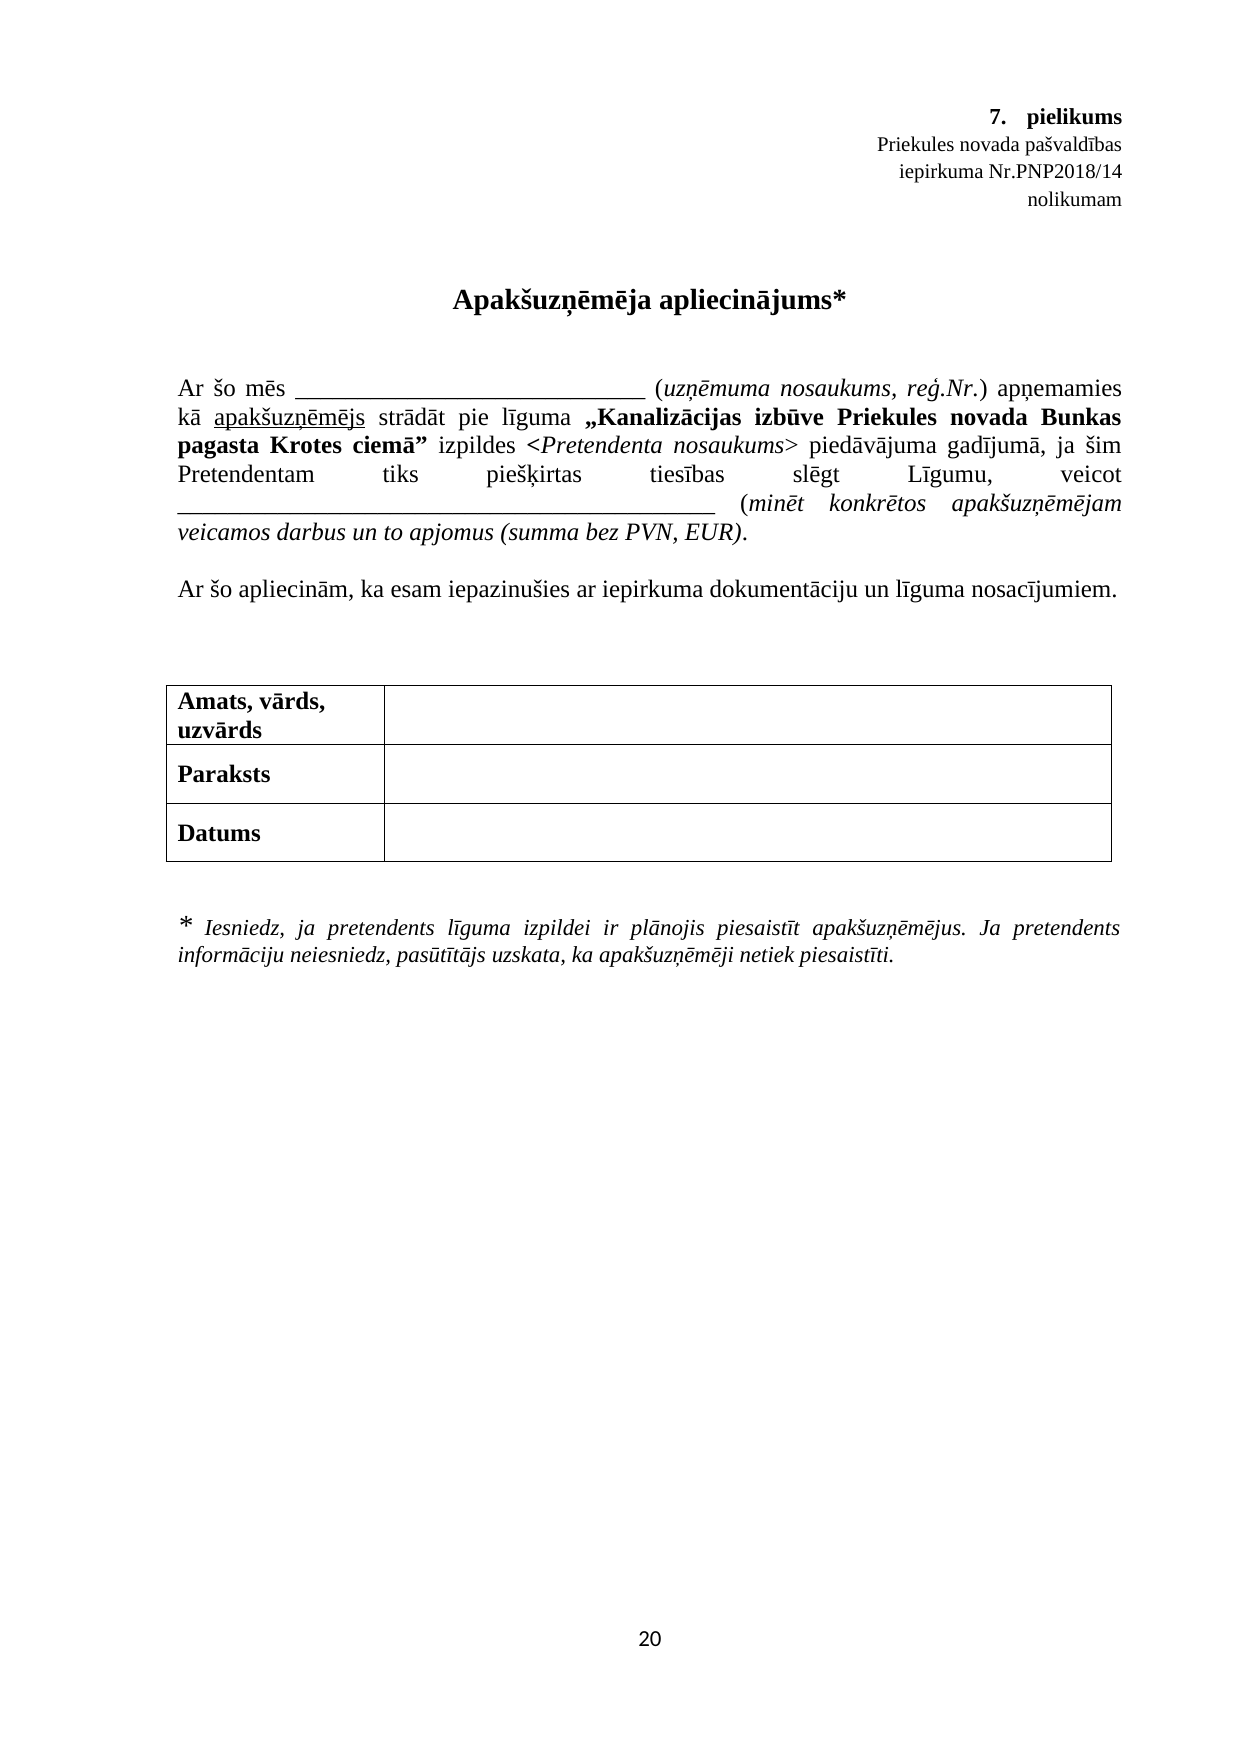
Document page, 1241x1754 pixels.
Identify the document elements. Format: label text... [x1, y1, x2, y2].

table_cell [385, 804, 1111, 861]
text Ar šo mēs ____________________________ (uzņēmuma nosaukums, reģ.Nr.) apņemamies kā apakšuzņēmējs strādāt pie līguma „Kanalizācijas izbūve Priekules novada Bunkas pagasta Krotes ciemā” izpildes <Pretendenta nosaukums> piedāvājuma gadījumā, ja šim Pretendentam tiks piešķirtas tiesības slēgt Līgumu, veicot ___________________________________________ (minēt konkrētos apakšuzņēmējam veicamos darbus un to apjomus (summa bez PVN, EUR). [177, 373, 1122, 545]
text Priekules novada pašvaldības [177, 132, 1122, 156]
table_header [385, 686, 1111, 744]
table_header Amats, vārds, uzvārds [167, 686, 384, 744]
text nolikumam [177, 187, 1122, 211]
text Ar šo apliecinām, ka esam iepazinušies ar iepirkuma dokumentāciju un līguma nosacījumiem. [177, 574, 1122, 603]
table_cell Datums [167, 804, 384, 861]
text iepirkuma Nr.PNP2018/14 [177, 159, 1122, 183]
table_cell [385, 745, 1111, 802]
text * Iesniedz, ja pretendents līguma izpildei ir plānojis piesaistīt apakšuzņēmējus. Ja pretendents informāciju neiesniedz, pasūtītājs uzskata, ka apakšuzņēmēji netiek piesaistīti. [177, 908, 1122, 968]
subtitle pielikums [215, 103, 1122, 130]
text Apakšuzņēmēja apliecinājums* [177, 282, 1122, 315]
table_cell Paraksts [167, 745, 384, 802]
